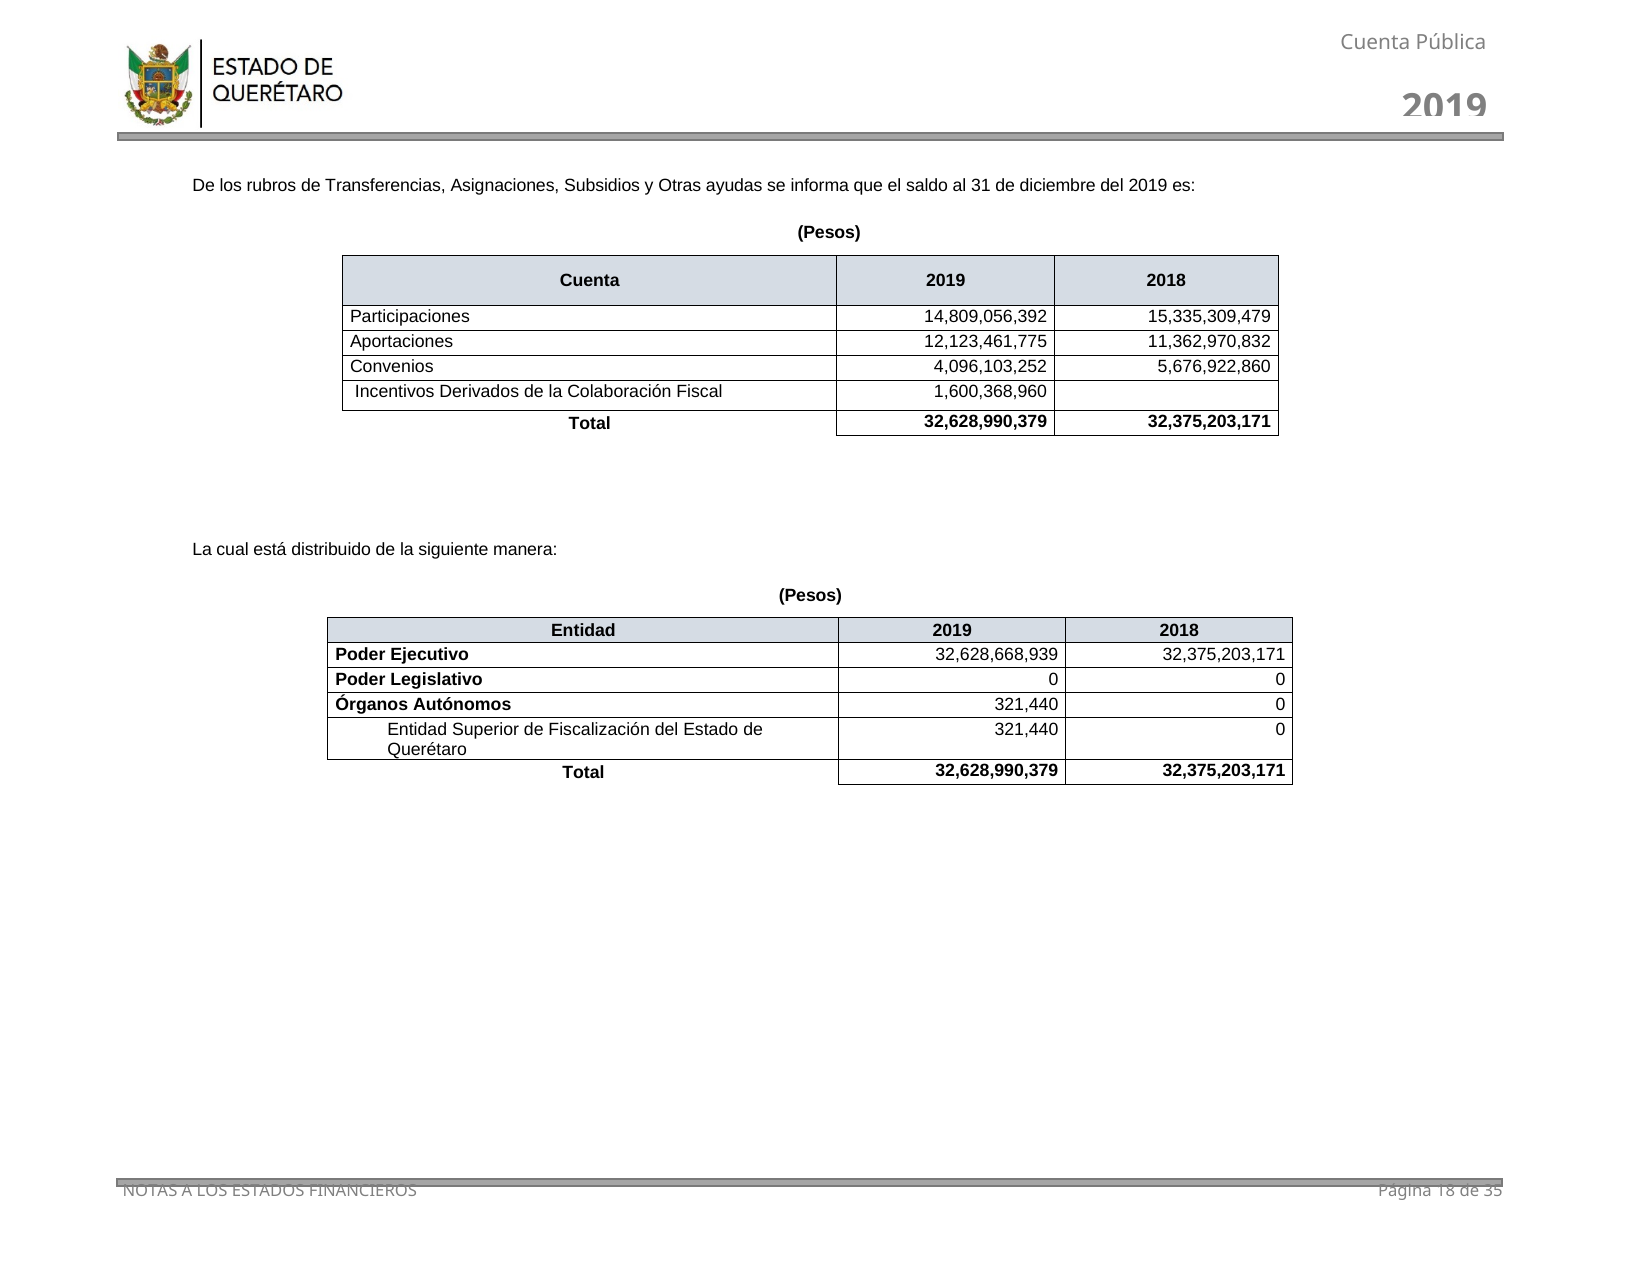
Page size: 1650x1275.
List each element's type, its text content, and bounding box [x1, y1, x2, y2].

table_cell 32,375,203,171 [1066, 760, 1292, 784]
table_cell 0 [1066, 693, 1292, 717]
table_cell 0 [1066, 718, 1292, 759]
table_cell 1,600,368,960 [837, 381, 1054, 409]
table_cell Órganos Autónomos [328, 693, 838, 717]
table_cell 4,096,103,252 [837, 356, 1054, 380]
text (Pesos) [156, 222, 1502, 242]
table_cell 321,440 [839, 718, 1065, 759]
table_header 2018 [1055, 256, 1278, 305]
table_cell Poder Legislativo [328, 668, 838, 692]
text De los rubros de Transferencias, Asignaciones, Subsidios y Otras ayudas se informa que el saldo al 31 de diciembre del 2019 es: [192, 171, 1502, 197]
table_header Cuenta [343, 256, 836, 305]
picture [118, 34, 375, 130]
table_cell Convenios [343, 356, 836, 380]
table_header 2018 [1066, 618, 1292, 642]
table_cell Participaciones [343, 306, 836, 330]
table_cell Total [328, 760, 838, 784]
table_cell 11,362,970,832 [1055, 331, 1278, 355]
table_cell 0 [839, 668, 1065, 692]
table_cell Poder Ejecutivo [328, 643, 838, 667]
table_cell 12,123,461,775 [837, 331, 1054, 355]
table_cell 14,809,056,392 [837, 306, 1054, 330]
table_cell Total [343, 411, 836, 434]
table_header 2019 [839, 618, 1065, 642]
table_cell Aportaciones [343, 331, 836, 355]
table_cell 32,375,203,171 [1055, 411, 1278, 434]
table_cell 32,628,668,939 [839, 643, 1065, 667]
text (Pesos) [118, 584, 1502, 605]
table_cell 5,676,922,860 [1055, 356, 1278, 380]
table_cell 32,628,990,379 [839, 760, 1065, 784]
table_cell 32,628,990,379 [837, 411, 1054, 434]
text La cual está distribuido de la siguiente manera: [192, 539, 1502, 559]
table_cell 32,375,203,171 [1066, 643, 1292, 667]
table_header Entidad [328, 618, 838, 642]
table_cell 321,440 [839, 693, 1065, 717]
table_cell [1055, 381, 1278, 409]
table_cell 15,335,309,479 [1055, 306, 1278, 330]
table_cell Entidad Superior de Fiscalización del Estado de Querétaro [328, 718, 838, 759]
table_header 2019 [837, 256, 1054, 305]
table_cell Incentivos Derivados de la Colaboración Fiscal [343, 381, 836, 409]
table_cell 0 [1066, 668, 1292, 692]
